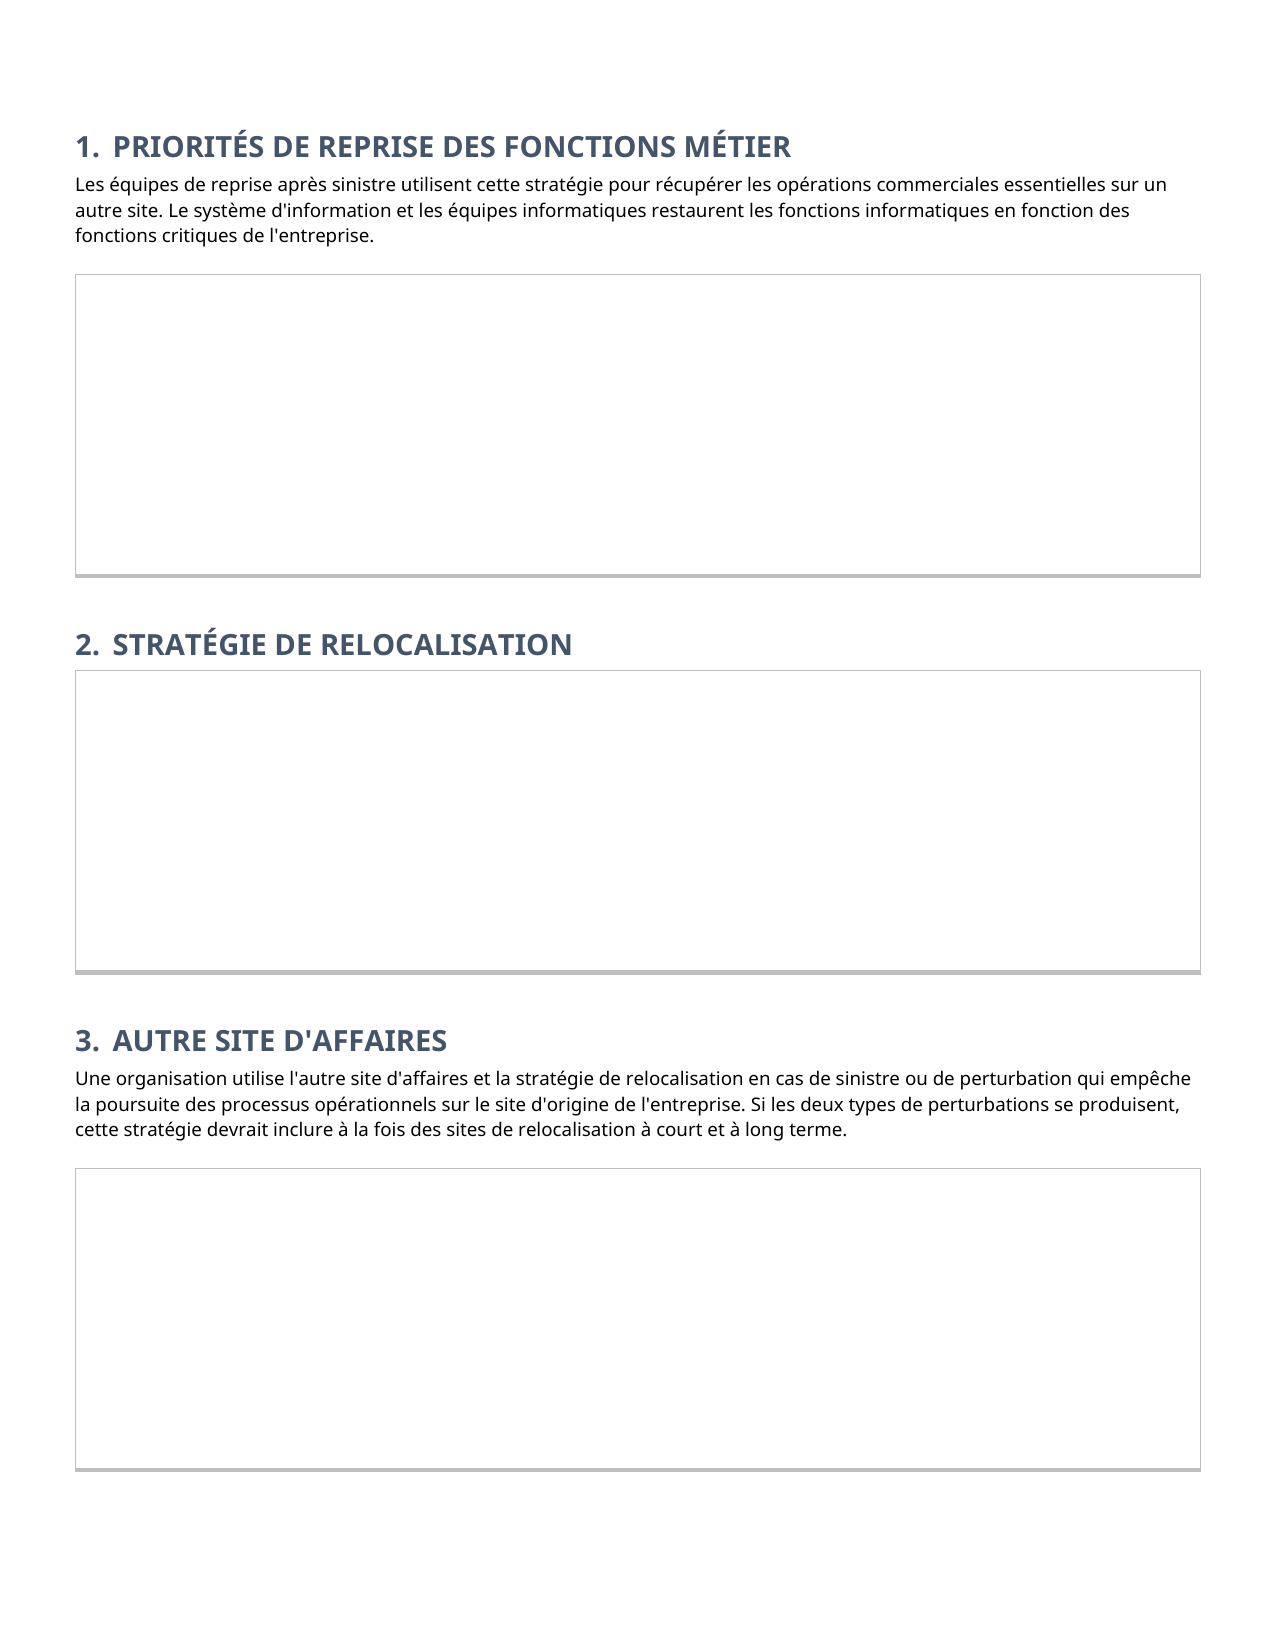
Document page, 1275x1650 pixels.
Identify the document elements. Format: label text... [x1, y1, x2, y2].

table_header [76, 1169, 1200, 1468]
text Les équipes de reprise après sinistre utilisent cette stratégie pour récupérer les opérations commerciales essentielles sur un autre site. Le système d'information et les équipes informatiques restaurent les fonctions informatiques en fonction des fonctions critiques de l'entreprise. [75, 172, 1200, 248]
subtitle STRATÉGIE DE RELOCALISATION [75, 624, 1200, 664]
table_header [76, 275, 1200, 574]
subtitle AUTRE SITE D'AFFAIRES [75, 1020, 1200, 1060]
text Une organisation utilise l'autre site d'affaires et la stratégie de relocalisation en cas de sinistre ou de perturbation qui empêche la poursuite des processus opérationnels sur le site d'origine de l'entreprise. Si les deux types de perturbations se produisent, cette stratégie devrait inclure à la fois des sites de relocalisation à court et à long terme. [75, 1066, 1200, 1142]
subtitle PRIORITÉS DE REPRISE DES FONCTIONS MÉTIER [75, 126, 1200, 166]
table_header [76, 671, 1200, 970]
